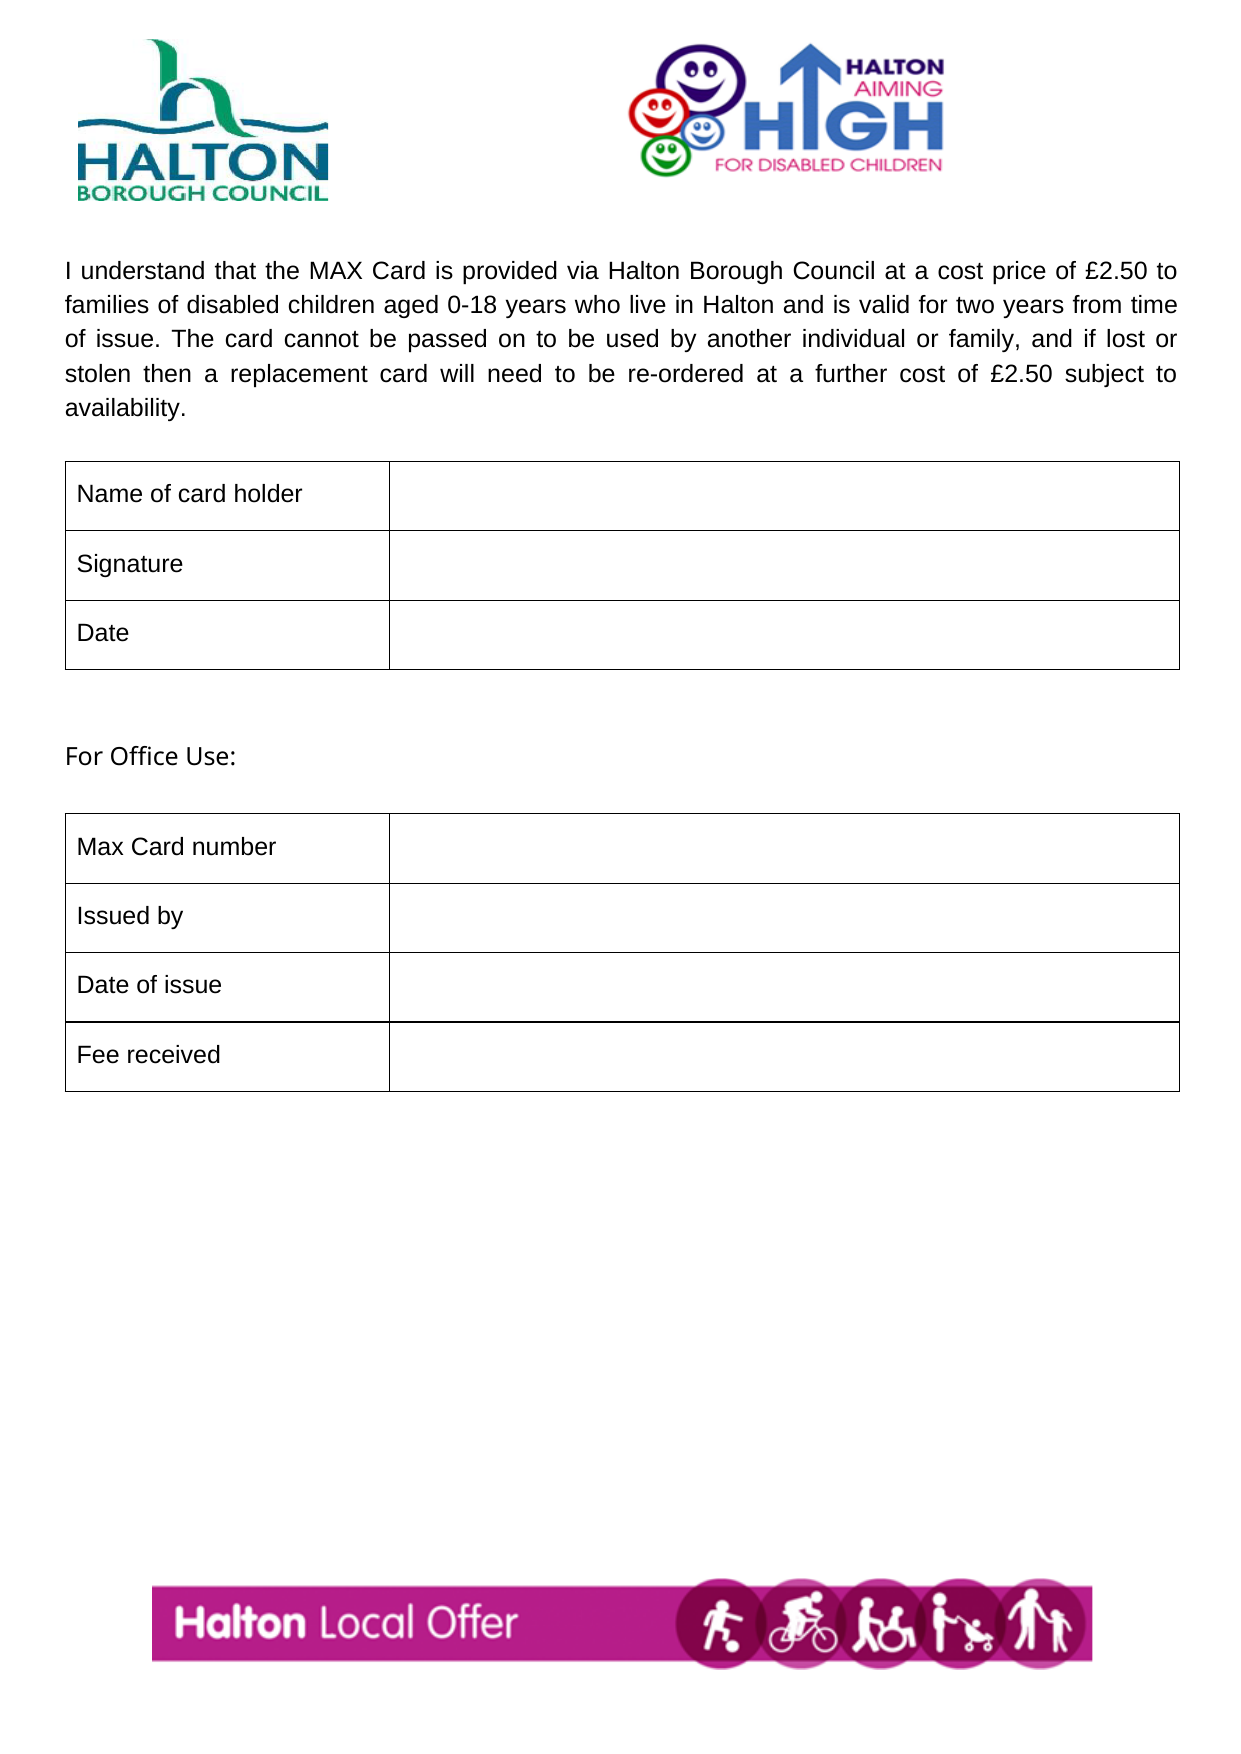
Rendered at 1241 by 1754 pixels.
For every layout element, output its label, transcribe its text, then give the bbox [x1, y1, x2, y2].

text I understand that the MAX Card is provided via Halton Borough Council at a cost price of £2.50 to families of disabled children aged 0-18 years who live in Halton and is valid for two years from time of issue. The card cannot be passed on to be used by another individual or family, and if lost or stolen then a replacement card will need to be re-ordered at a further cost of £2.50 subject to availability. [64, 256, 1180, 421]
table_cell Date of issue [66, 953, 389, 1021]
table_cell Date [66, 601, 389, 669]
table_cell [390, 884, 1179, 952]
table_cell Fee received [66, 1023, 389, 1091]
table_header Name of card holder [66, 462, 389, 530]
table_header Max Card number [66, 814, 389, 883]
picture [152, 1578, 1093, 1670]
table_header [390, 462, 1179, 530]
picture [78, 39, 329, 201]
text For Office Use: [64, 738, 1180, 773]
table_cell Issued by [66, 884, 389, 952]
table_cell [390, 531, 1179, 600]
table_cell [390, 601, 1179, 669]
picture [610, 23, 969, 194]
table_cell Signature [66, 531, 389, 600]
table_cell [390, 1023, 1179, 1091]
table_header [390, 814, 1179, 883]
table_cell [390, 953, 1179, 1021]
